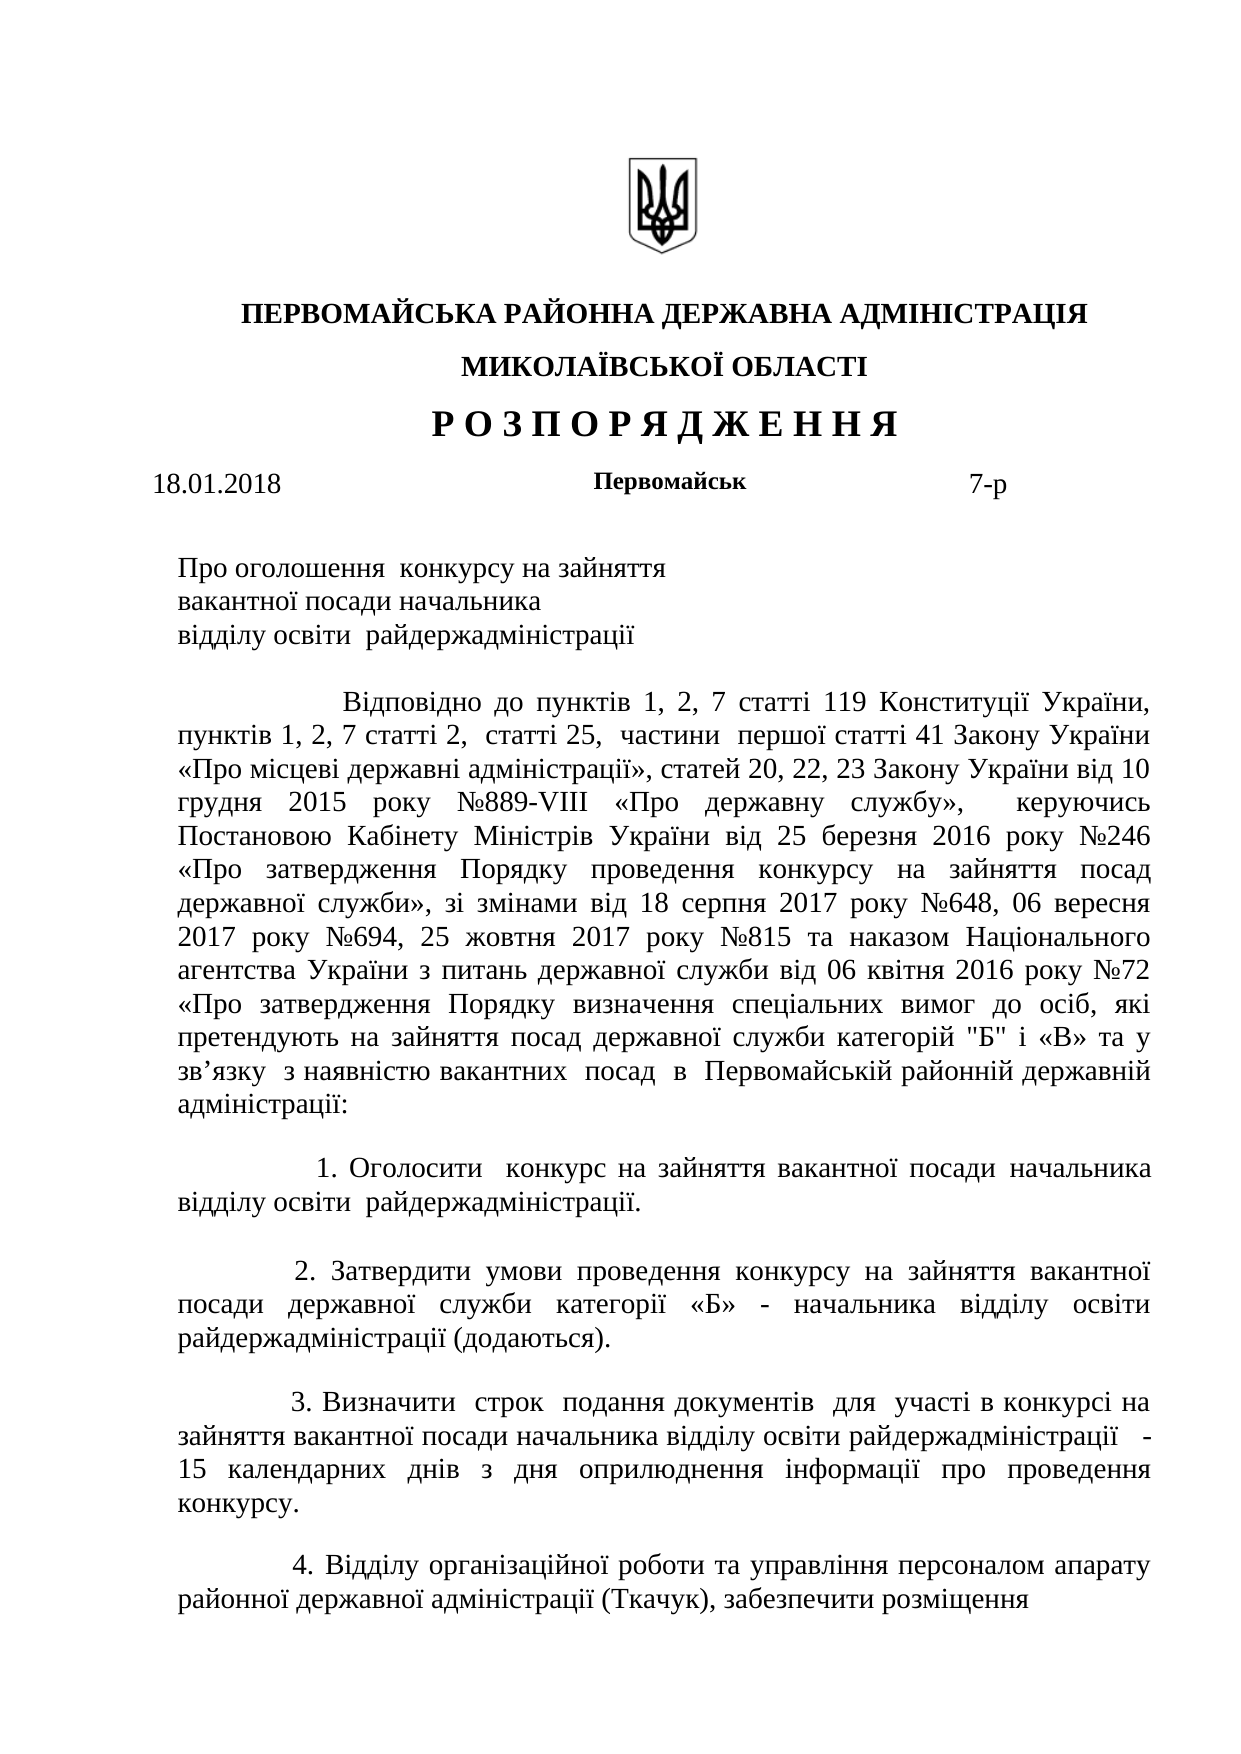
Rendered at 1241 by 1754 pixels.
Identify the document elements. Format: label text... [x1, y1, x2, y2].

text 2. Затвердити умови проведення конкурсу на зайняття вакантної посади державної служби категорії «Б» - начальника відділу освіти райдержадміністрації (додаються). [177, 1253, 1152, 1354]
text 1. Оголосити конкурс на зайняття вакантної посади начальника відділу освіти райдержадміністрації. [177, 1150, 1152, 1217]
text Про оголошення конкурсу на зайняття [177, 550, 1152, 583]
text 3. Визначити строк подання документів для участі в конкурсі на зайняття вакантної посади начальника відділу освіти райдержадміністрації - 15 календарних днів з дня оприлюднення інформації про проведення конкурсу. [177, 1384, 1152, 1518]
table_header 18.01.2018 [141, 466, 492, 514]
table_header Первомайськ [492, 466, 848, 514]
text вакантної посади начальника [177, 583, 1152, 617]
text Відповідно до пунктів 1, 2, 7 статті 119 Конституції України, пунктів 1, 2, 7 статті 2, статті 25, частини першої статті 41 Закону України «Про місцеві державні адміністрації», статей 20, 22, 23 Закону України від 10 грудня 2015 року №889-VIII «Про державну службу», керуючись Постановою Кабінету Міністрів України від 25 березня 2016 року №246 «Про затвердження Порядку проведення конкурсу на зайняття посад державної служби», зі змінами від 18 серпня 2017 року №648, 06 вересня 2017 року №694, 25 жовтня 2017 року №815 та наказом Національного агентства України з питань державної служби від 06 квітня 2016 року №72 «Про затвердження Порядку визначення спеціальних вимог до осіб, які претендують на зайняття посад державної служби категорій "Б" і «В» та у зв’язку з наявністю вакантних посад в Первомайській районній державній адміністрації: [177, 684, 1152, 1120]
text Р О З П О Р Я Д Ж Е Н Н Я [177, 402, 1152, 445]
text 4. Відділу організаційної роботи та управління персоналом апарату районної державної адміністрації (Ткачук), забезпечити розміщення [177, 1547, 1152, 1614]
table_header 7-р [848, 466, 1188, 514]
text МИКОЛАЇВСЬКОЇ ОБЛАСТІ [177, 349, 1152, 382]
text відділу освіти райдержадміністрації [177, 617, 1152, 650]
text ПЕРВОМАЙСЬКА РАЙОННА ДЕРЖАВНА АДМІНІСТРАЦІЯ [177, 296, 1152, 330]
